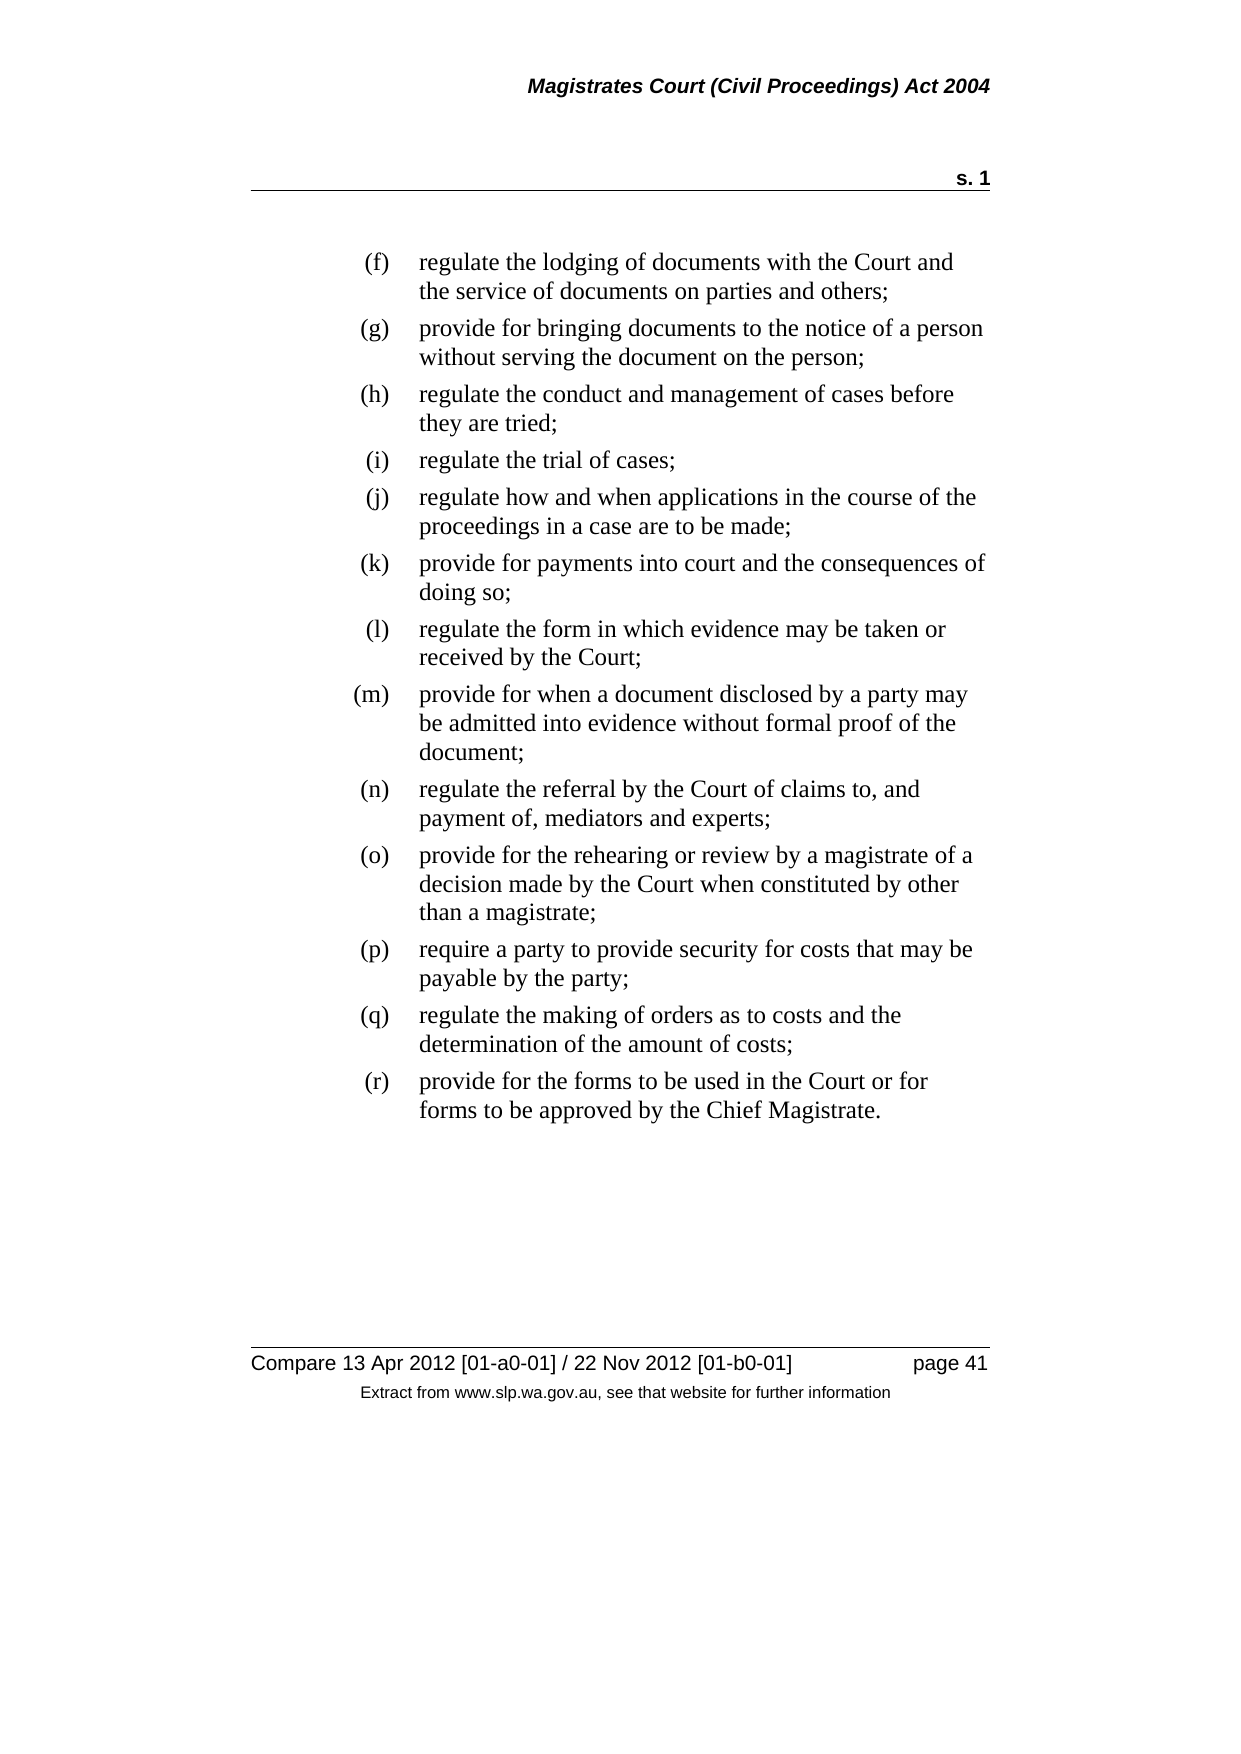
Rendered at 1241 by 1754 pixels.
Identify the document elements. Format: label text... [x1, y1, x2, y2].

text (q) regulate the making of orders as to costs and the determination of the amount of costs; [251, 1000, 990, 1058]
text (j) regulate how and when applications in the course of the proceedings in a case are to be made; [251, 482, 990, 539]
text (n) regulate the referral by the Court of claims to, and payment of, mediators and experts; [251, 774, 990, 832]
text (l) regulate the form in which evidence may be taken or received by the Court; [251, 614, 990, 671]
text (f) regulate the lodging of documents with the Court and the service of documents on parties and others; [251, 247, 990, 305]
text (m) provide for when a document disclosed by a party may be admitted into evidence without formal proof of the document; [251, 679, 990, 766]
text (h) regulate the conduct and management of cases before they are tried; [251, 379, 990, 437]
text (r) provide for the forms to be used in the Court or for forms to be approved by the Chief Magistrate. [251, 1066, 990, 1124]
text (p) require a party to provide security for costs that may be payable by the party; [251, 934, 990, 992]
text (i) regulate the trial of cases; [251, 445, 990, 474]
text (k) provide for payments into court and the consequences of doing so; [251, 548, 990, 605]
text (g) provide for bringing documents to the notice of a person without serving the document on the person; [251, 313, 990, 371]
text (o) provide for the rehearing or review by a magistrate of a decision made by the Court when constituted by other than a magistrate; [251, 840, 990, 926]
